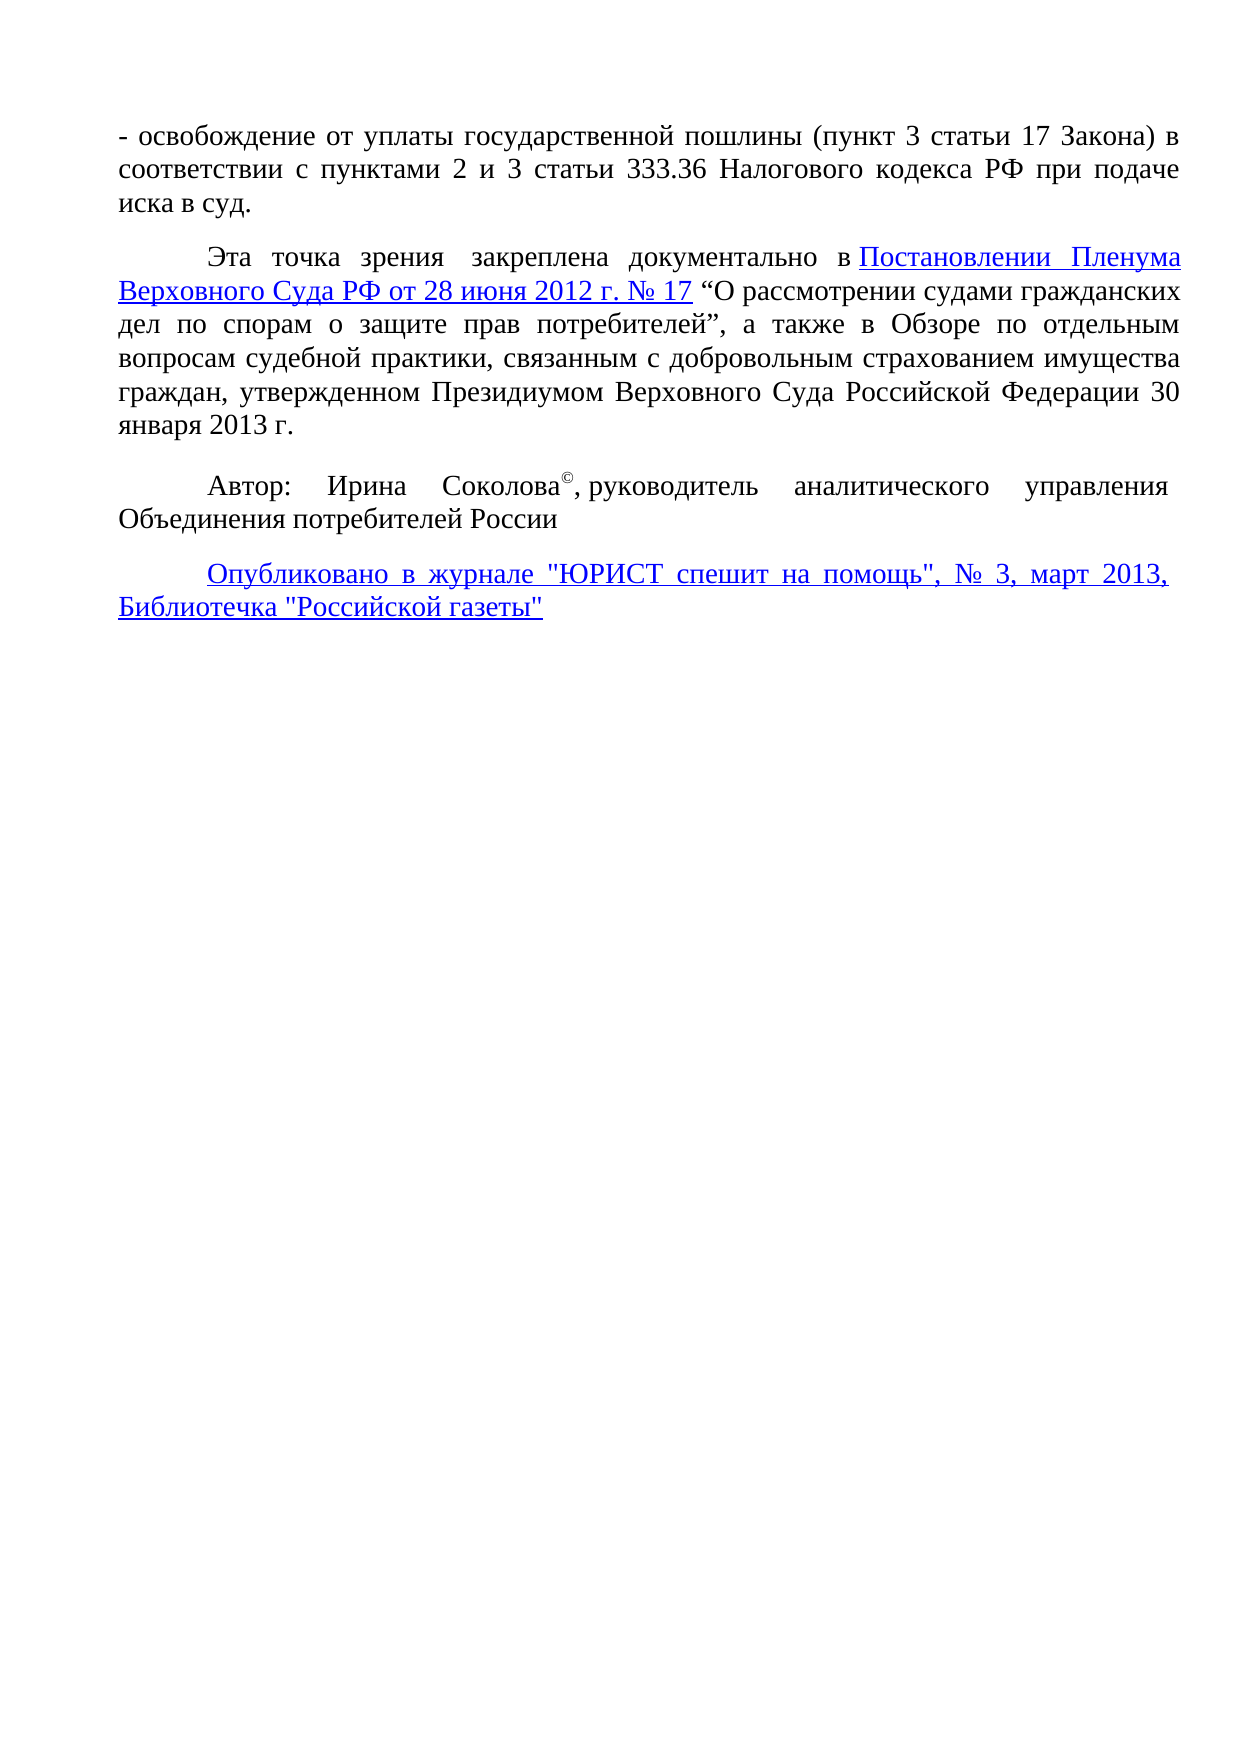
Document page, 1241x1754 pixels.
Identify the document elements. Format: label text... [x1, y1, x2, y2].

text Эта точка зрения закреплена документально в Постановлении Пленума Верховного Суда РФ от 28 июня 2012 г. № 17 “О рассмотрении судами гражданских дел по спорам о защите прав потребителей”, а также в Обзоре по отдельным вопросам судебной практики, связанным с добровольным страхованием имущества граждан, утвержденном Президиумом Верховного Суда Российской Федерации 30 января 2013 г. [118, 239, 1181, 441]
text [118, 118, 1181, 219]
table_header Автор: Ирина Соколова©, руководитель аналитического управления Объединения потребителей России Опубликовано в журнале "ЮРИСТ спешит на помощь", № 3, март 2013, Библиотечка "Российской газеты" [112, 462, 1175, 704]
